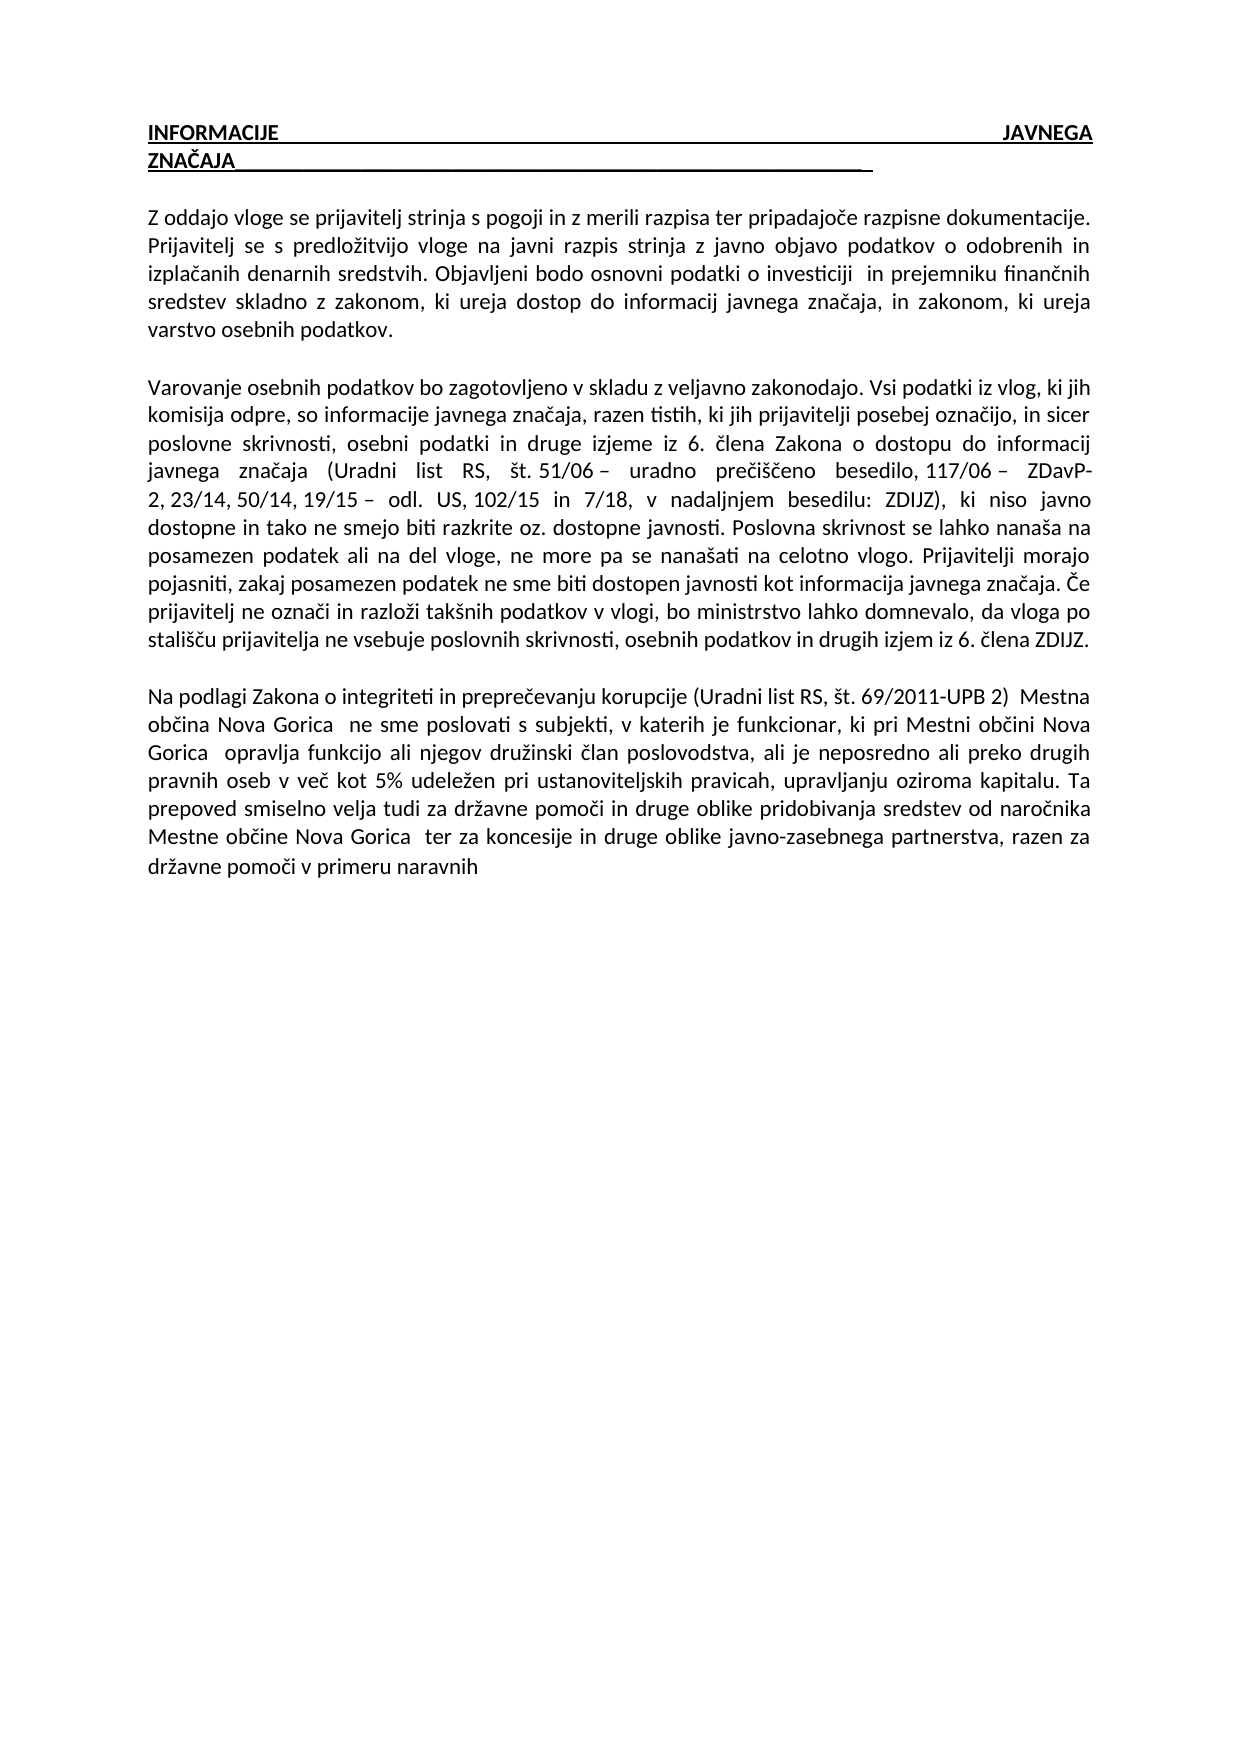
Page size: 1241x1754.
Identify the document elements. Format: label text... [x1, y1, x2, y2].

text Z oddajo vloge se prijavitelj strinja s pogoji in z merili razpisa ter pripadajoče razpisne dokumentacije. Prijavitelj se s predložitvijo vloge na javni razpis strinja z javno objavo podatkov o odobrenih in izplačanih denarnih sredstvih. Objavljeni bodo osnovni podatki o investiciji in prejemniku finančnih sredstev skladno z zakonom, ki ureja dostop do informacij javnega značaja, in zakonom, ki ureja varstvo osebnih podatkov. [148, 203, 1092, 343]
text INFORMACIJE JAVNEGA ZNAČAJA_______________________________________________________ [148, 144, 1092, 174]
text Varovanje osebnih podatkov bo zagotovljeno v skladu z veljavno zakonodajo. Vsi podatki iz vlog, ki jih komisija odpre, so informacije javnega značaja, razen tistih, ki jih prijavitelji posebej označijo, in sicer poslovne skrivnosti, osebni podatki in druge izjeme iz 6. člena Zakona o dostopu do informacij javnega značaja (Uradni list RS, št. 51/06 – uradno prečiščeno besedilo, 117/06 – ZDavP-2, 23/14, 50/14, 19/15 – odl. US, 102/15 in 7/18, v nadaljnjem besedilu: ZDIJZ), ki niso javno dostopne in tako ne smejo biti razkrite oz. dostopne javnosti. Poslovna skrivnost se lahko nanaša na posamezen podatek ali na del vloge, ne more pa se nanašati na celotno vlogo. Prijavitelji morajo pojasniti, zakaj posamezen podatek ne sme biti dostopen javnosti kot informacija javnega značaja. Če prijavitelj ne označi in razloži takšnih podatkov v vlogi, bo ministrstvo lahko domnevalo, da vloga po stališču prijavitelja ne vsebuje poslovnih skrivnosti, osebnih podatkov in drugih izjem iz 6. člena ZDIJZ. [148, 373, 1092, 653]
text INFORMACIJE JAVNEGA ZNAČAJA_______________________________________________________ [148, 118, 1092, 142]
text Na podlagi Zakona o integriteti in preprečevanju korupcije (Uradni list RS, št. 69/2011-UPB 2) Mestna občina Nova Gorica ne sme poslovati s subjekti, v katerih je funkcionar, ki pri Mestni občini Nova Gorica opravlja funkcijo ali njegov družinski član poslovodstva, ali je neposredno ali preko drugih pravnih oseb v več kot 5% udeležen pri ustanoviteljskih pravicah, upravljanju oziroma kapitalu. Ta prepoved smiselno velja tudi za državne pomoči in druge oblike pridobivanja sredstev od naročnika Mestne občine Nova Gorica ter za koncesije in druge oblike javno-zasebnega partnerstva, razen za državne pomoči v primeru naravnih [148, 682, 1092, 881]
